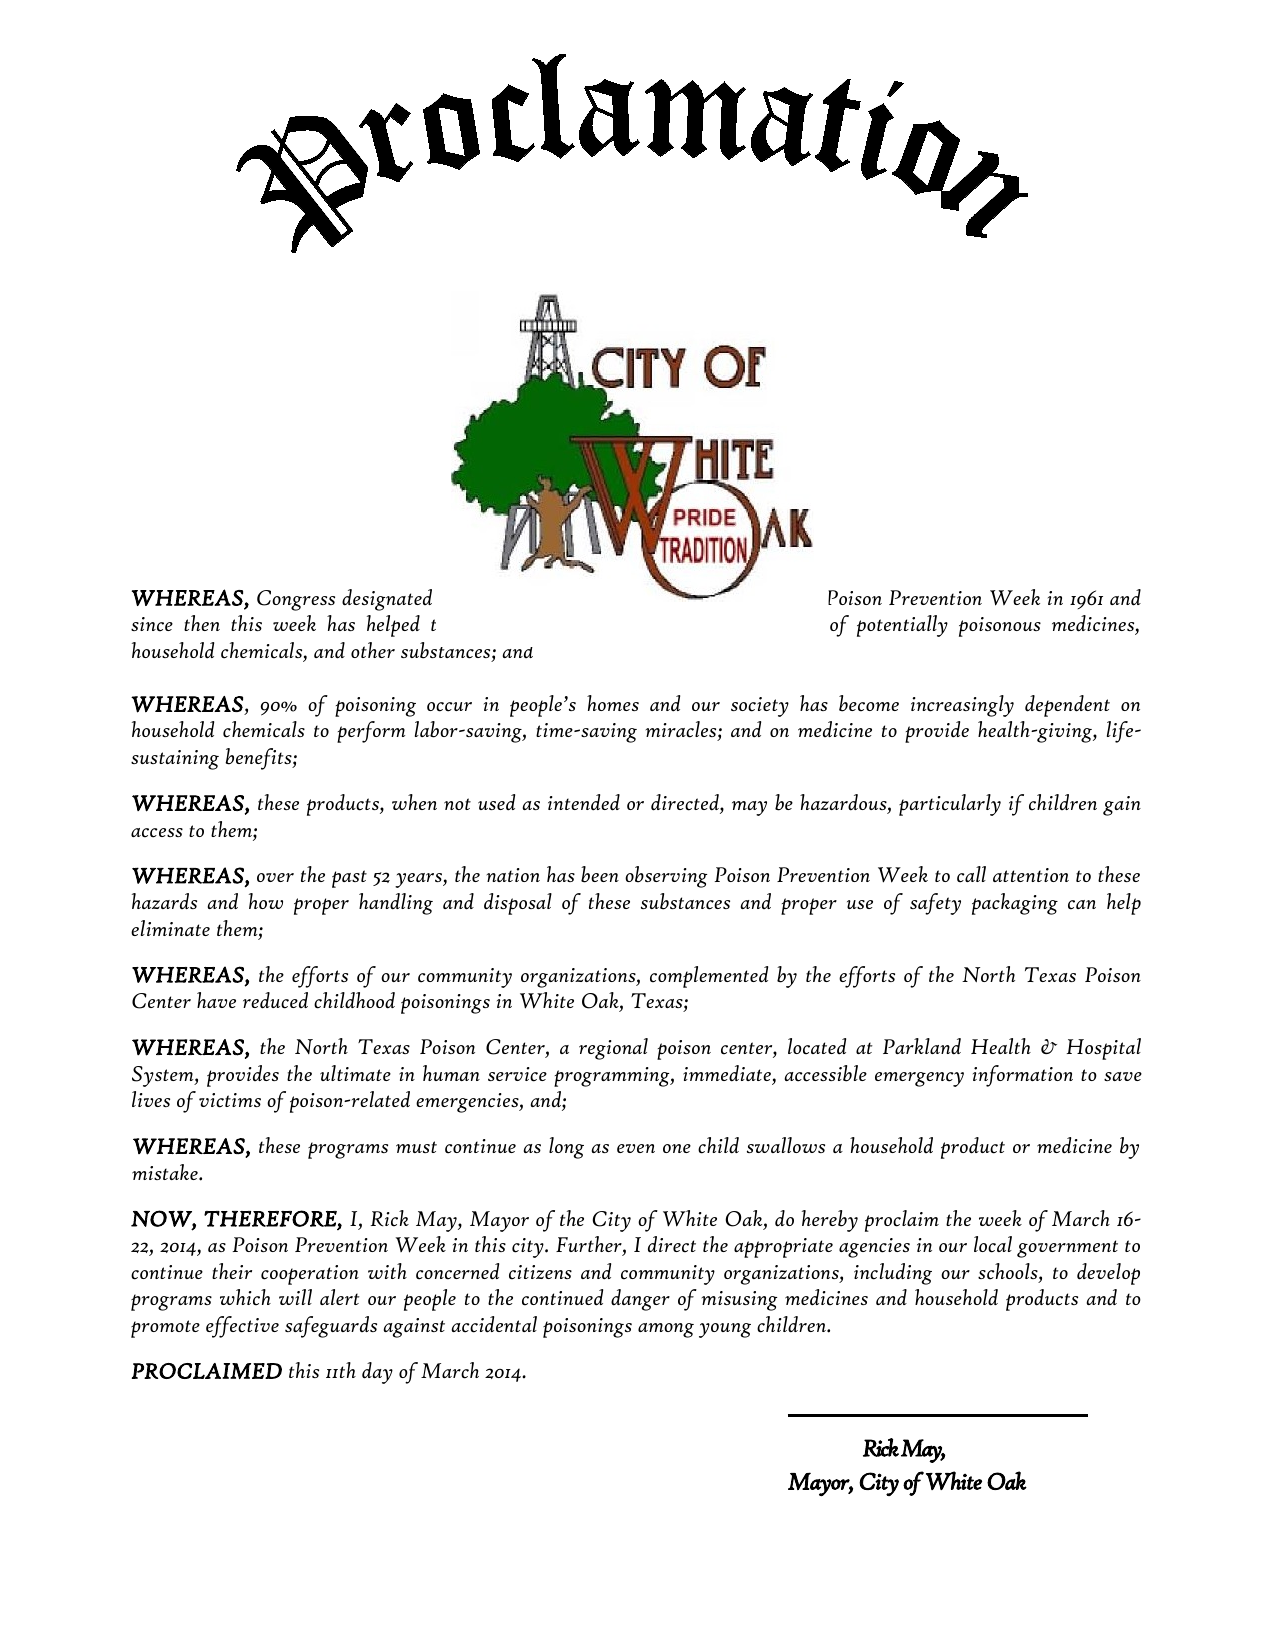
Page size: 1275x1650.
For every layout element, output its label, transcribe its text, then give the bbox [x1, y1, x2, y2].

text WHEREAS, Congress designated the third full week in March to be National Poison Prevention Week in 1961 and since then this week has helped to raise national awareness of the dangers of potentially poisonous medicines, household chemicals, and other substances; and [131, 584, 1144, 664]
text NOW, THEREFORE, I, Rick May, Mayor of the City of White Oak, do hereby proclaim the week of March 16-22, 2014, as Poison Prevention Week in this city. Further, I direct the appropriate agencies in our local government to continue their cooperation with concerned citizens and community organizations, including our schools, to develop programs which will alert our people to the continued danger of misusing medicines and household products and to promote effective safeguards against accidental poisonings among young children. [131, 1205, 1144, 1338]
text Rick May, [637, 1384, 1162, 1467]
picture [451, 291, 814, 602]
text WHEREAS, these products, when not used as intended or directed, may be hazardous, particularly if children gain access to them; [131, 790, 1144, 843]
text WHEREAS, the North Texas Poison Center, a regional poison center, located at Parkland Health & Hospital System, provides the ultimate in human service programming, immediate, accessible emergency information to save lives of victims of poison-related emergencies, and; [131, 1034, 1144, 1113]
text WHEREAS, these programs must continue as long as even one child swallows a household product or medicine by mistake. [132, 1133, 1143, 1186]
text WHEREAS, the efforts of our community organizations, complemented by the efforts of the North Texas Poison Center have reduced childhood poisonings in White Oak, Texas; [131, 961, 1144, 1014]
text PROCLAIMED this 11th day of March 2014. [131, 1358, 1144, 1384]
text Mayor, City of White Oak [637, 1467, 1162, 1496]
text WHEREAS, over the past 52 years, the nation has been observing Poison Prevention Week to call attention to these hazards and how proper handling and disposal of these substances and proper use of safety packaging can help eliminate them; [131, 862, 1144, 942]
text WHEREAS, 90% of poisoning occur in people’s homes and our society has become increasingly dependent on household chemicals to perform labor-saving, time-saving miracles; and on medicine to provide health-giving, life-sustaining benefits; [131, 691, 1144, 770]
